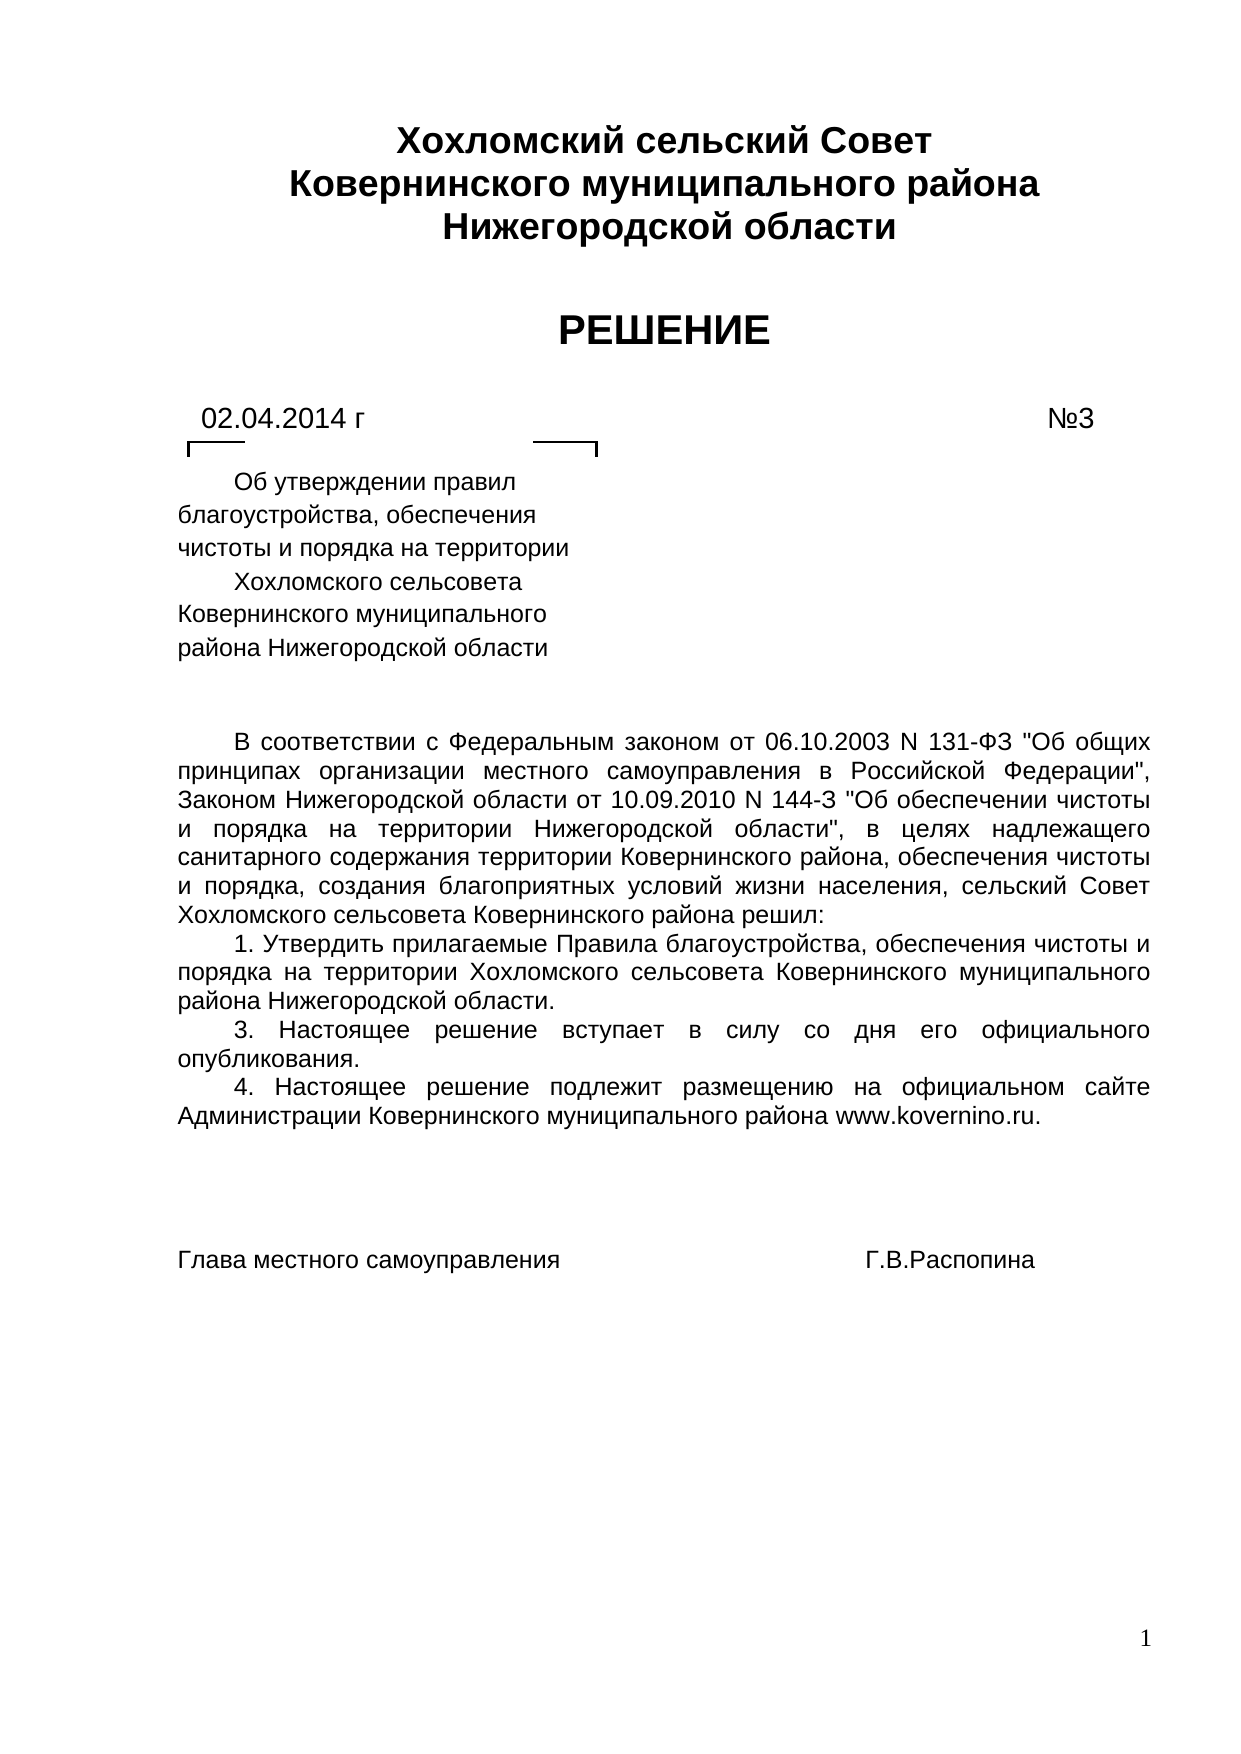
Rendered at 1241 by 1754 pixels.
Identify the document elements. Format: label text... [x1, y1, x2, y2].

picture [177, 434, 606, 463]
table_header 02.04.2014 г [177, 401, 635, 434]
text Глава местного самоуправления Г.В.Распопина [177, 1245, 1152, 1273]
subtitle РЕШЕНИЕ [177, 305, 1152, 353]
text 3. Настоящее решение вступает в силу со дня его официального опубликования. [177, 1015, 1152, 1072]
text 4. Настоящее решение подлежит размещению на официальном сайте Администрации Ковернинского муниципального района www.kovernino.ru. [177, 1072, 1152, 1130]
subtitle Нижегородской области [177, 204, 1152, 247]
text В соответствии с Федеральным законом от 06.10.2003 N 131-ФЗ "Об общих принципах организации местного самоуправления в Российской Федерации", Законом Нижегородской области от 10.09.2010 N 144-З "Об обеспечении чистоты и порядка на территории Нижегородской области", в целях надлежащего санитарного содержания территории Ковернинского района, обеспечения чистоты и порядка, создания благоприятных условий жизни населения, сельский Совет Хохломского сельсовета Ковернинского района решил: [177, 727, 1152, 928]
text Хохломский сельский Совет [177, 118, 1152, 161]
text 1. Утвердить прилагаемые Правила благоустройства, обеспечения чистоты и порядка на территории Хохломского сельсовета Ковернинского муниципального района Нижегородской области. [177, 928, 1152, 1015]
table_header Об утверждении правил благоустройства, обеспечения чистоты и порядка на территории Хохломского сельсовета Ковернинского муниципального района Нижегородской области [170, 434, 605, 698]
table_header №3 [635, 401, 1137, 434]
text Ковернинского муниципального района [177, 161, 1152, 204]
